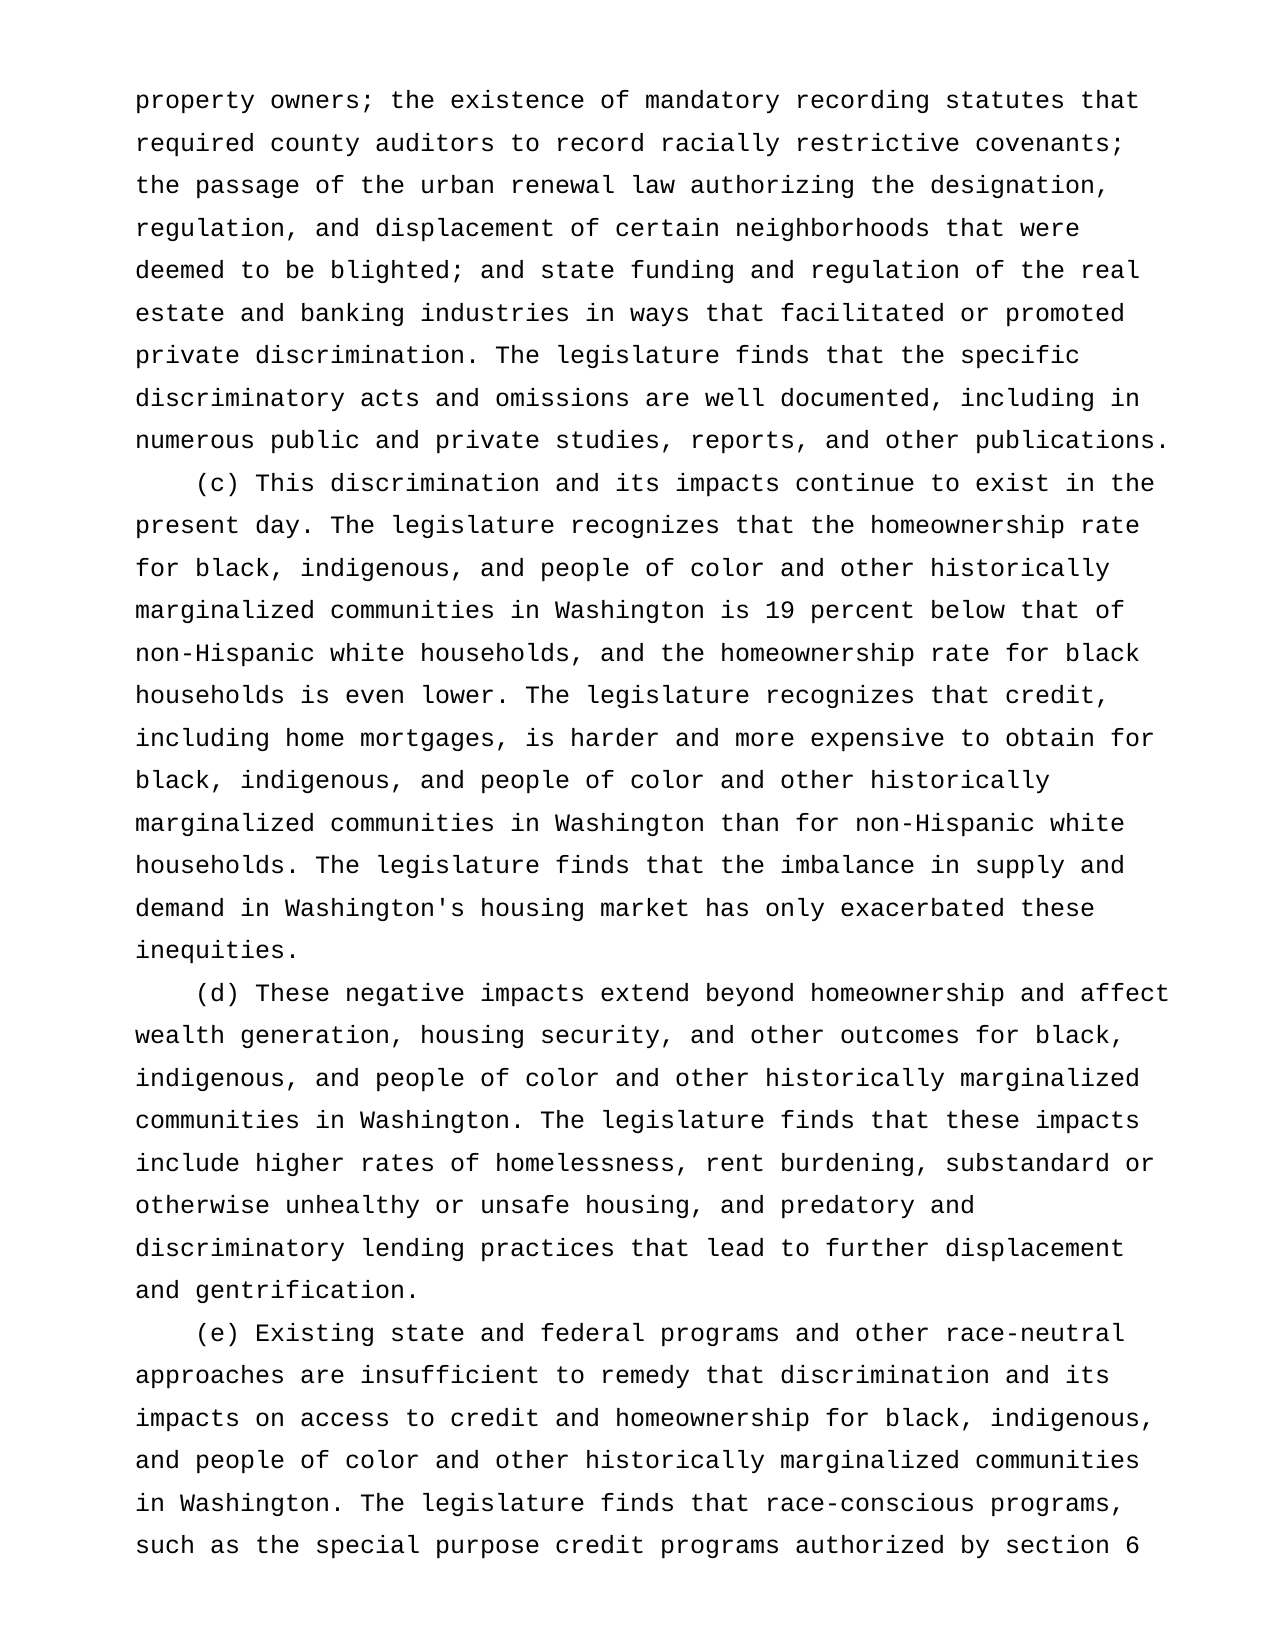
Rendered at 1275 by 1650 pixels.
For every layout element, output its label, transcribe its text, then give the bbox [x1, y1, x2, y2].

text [135, 1307, 1170, 1562]
text (c) This discrimination and its impacts continue to exist in the present day. The legislature recognizes that the homeownership rate for black, indigenous, and people of color and other historically marginalized communities in Washington is 19 percent below that of non-Hispanic white households, and the homeownership rate for black households is even lower. The legislature recognizes that credit, including home mortgages, is harder and more expensive to obtain for black, indigenous, and people of color and other historically marginalized communities in Washington than for non-Hispanic white households. The legislature finds that the imbalance in supply and demand in Washington's housing market has only exacerbated these inequities. [135, 457, 1170, 967]
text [135, 75, 1170, 457]
text (d) These negative impacts extend beyond homeownership and affect wealth generation, housing security, and other outcomes for black, indigenous, and people of color and other historically marginalized communities in Washington. The legislature finds that these impacts include higher rates of homelessness, rent burdening, substandard or otherwise unhealthy or unsafe housing, and predatory and discriminatory lending practices that lead to further displacement and gentrification. [135, 967, 1170, 1307]
